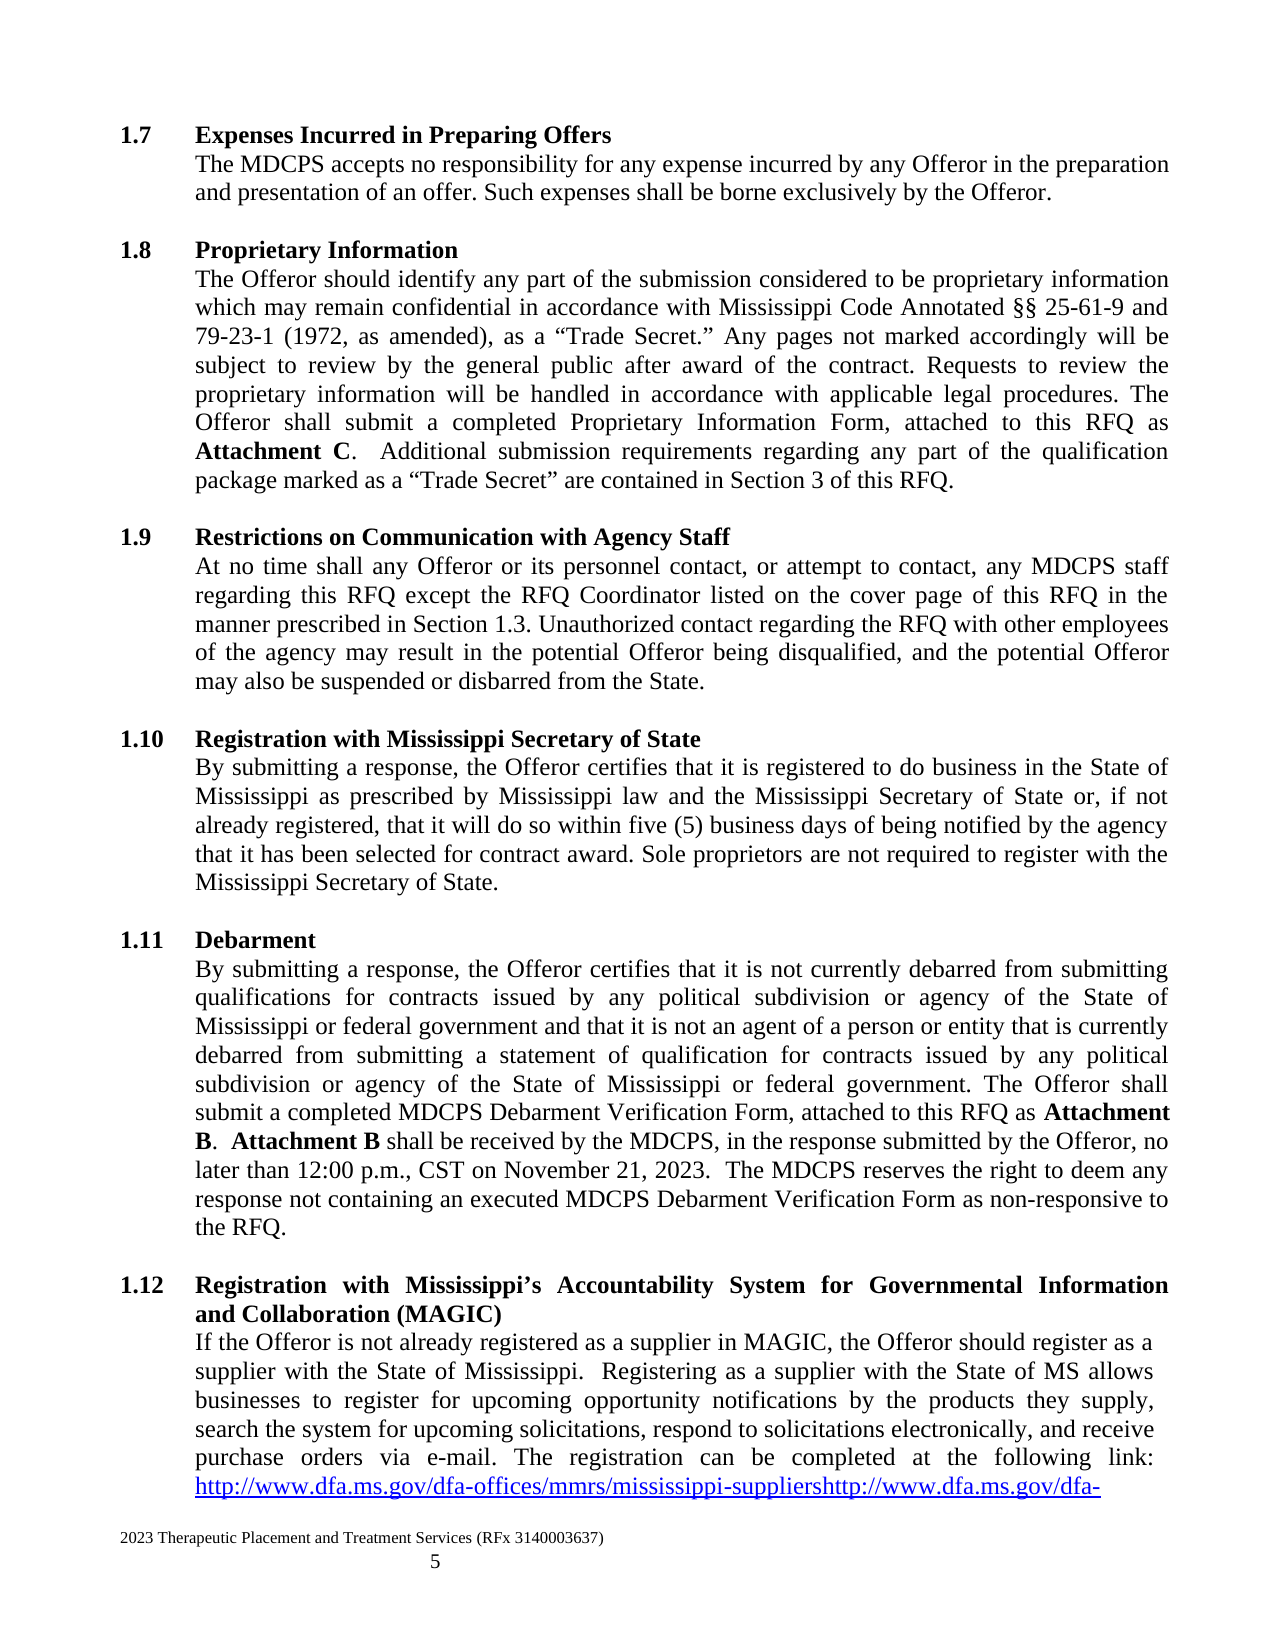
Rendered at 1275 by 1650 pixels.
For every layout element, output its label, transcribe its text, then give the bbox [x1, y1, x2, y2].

subtitle 1.8 Proprietary Information [120, 235, 1170, 264]
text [195, 1327, 1155, 1500]
text The Offeror should identify any part of the submission considered to be proprietary information which may remain confidential in accordance with Mississippi Code Annotated §§ 25-61-9 and 79-23-1 (1972, as amended), as a “Trade Secret.” Any pages not marked accordingly will be subject to review by the general public after award of the contract. Requests to review the proprietary information will be handled in accordance with applicable legal procedures. The Offeror shall submit a completed Proprietary Information Form, attached to this RFQ as Attachment C. Additional submission requirements regarding any part of the qualification package marked as a “Trade Secret” are contained in Section 3 of this RFQ. [195, 264, 1170, 494]
subtitle 1.7 Expenses Incurred in Preparing Offers [120, 120, 1170, 149]
text By submitting a response, the Offeror certifies that it is not currently debarred from submitting qualifications for contracts issued by any political subdivision or agency of the State of Mississippi or federal government and that it is not an agent of a person or entity that is currently debarred from submitting a statement of qualification for contracts issued by any political subdivision or agency of the State of Mississippi or federal government. The Offeror shall submit a completed MDCPS Debarment Verification Form, attached to this RFQ as Attachment B. Attachment B shall be received by the MDCPS, in the response submitted by the Offeror, no later than 12:00 p.m., CST on November 21, 2023. The MDCPS reserves the right to deem any response not containing an executed MDCPS Debarment Verification Form as non-responsive to the RFQ. [195, 954, 1170, 1241]
subtitle 1.12 Registration with Mississippi’s Accountability System for Governmental Information and Collaboration (MAGIC) [120, 1270, 1170, 1327]
text At no time shall any Offeror or its personnel contact, or attempt to contact, any MDCPS staff regarding this RFQ except the RFQ Coordinator listed on the cover page of this RFQ in the manner prescribed in Section 1.3. Unauthorized contact regarding the RFQ with other employees of the agency may result in the potential Offeror being disqualified, and the potential Offeror may also be suspended or disbarred from the State. [195, 551, 1170, 695]
text By submitting a response, the Offeror certifies that it is registered to do business in the State of Mississippi as prescribed by Mississippi law and the Mississippi Secretary of State or, if not already registered, that it will do so within five (5) business days of being notified by the agency that it has been selected for contract award. Sole proprietors are not required to register with the Mississippi Secretary of State. [195, 752, 1170, 896]
subtitle 1.9 Restrictions on Communication with Agency Staff [120, 522, 1170, 551]
subtitle 1.10 Registration with Mississippi Secretary of State [120, 724, 1170, 752]
subtitle 1.11 Debarment [120, 925, 1170, 954]
text The MDCPS accepts no responsibility for any expense incurred by any Offeror in the preparation and presentation of an offer. Such expenses shall be borne exclusively by the Offeror. [195, 149, 1170, 206]
